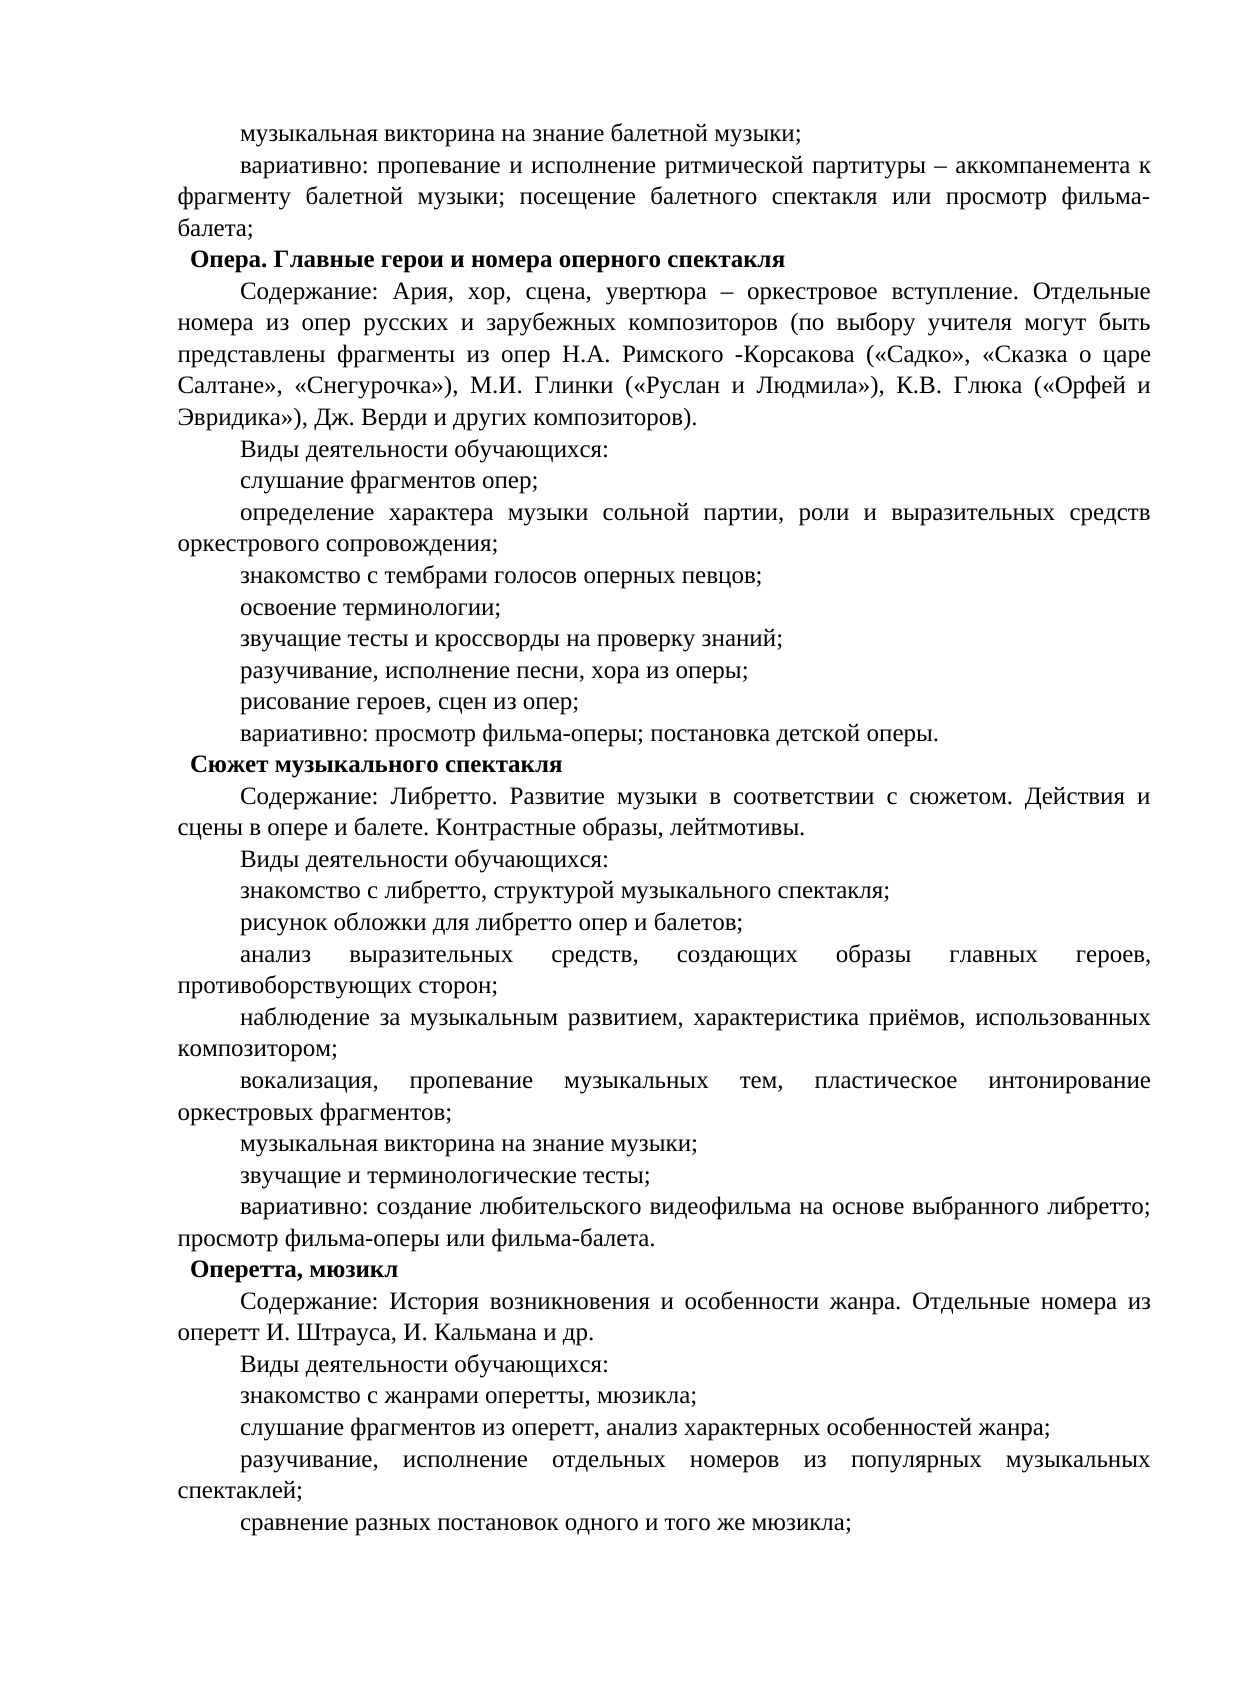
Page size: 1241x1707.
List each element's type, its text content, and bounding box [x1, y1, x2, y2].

text вариативно: создание любительского видеофильма на основе выбранного либретто; просмотр фильма-оперы или фильма-балета. [177, 1191, 1152, 1252]
text рисунок обложки для либретто опер и балетов; [177, 907, 1152, 936]
text звучащие тесты и кроссворды на проверку знаний; [177, 623, 1152, 652]
text звучащие и терминологические тесты; [177, 1160, 1152, 1188]
text знакомство с тембрами голосов оперных певцов; [177, 560, 1152, 589]
text Опера. Главные герои и номера оперного спектакля [190, 244, 1152, 273]
text сравнение разных постановок одного и того же мюзикла; [177, 1507, 1152, 1536]
text знакомство с жанрами оперетты, мюзикла; [177, 1381, 1152, 1409]
text слушание фрагментов опер; [177, 465, 1152, 494]
text Виды деятельности обучающихся: [177, 1349, 1152, 1378]
text Сюжет музыкального спектакля [190, 749, 1152, 778]
text освоение терминологии; [177, 592, 1152, 620]
text определение характера музыки сольной партии, роли и выразительных средств оркестрового сопровождения; [177, 497, 1152, 557]
text Содержание: История возникновения и особенности жанра. Отдельные номера из оперетт И. Штрауса, И. Кальмана и др. [177, 1286, 1152, 1346]
text Виды деятельности обучающихся: [177, 434, 1152, 462]
text Содержание: Либретто. Развитие музыки в соответствии с сюжетом. Действия и сцены в опере и балете. Контрастные образы, лейтмотивы. [177, 781, 1152, 841]
text вокализация, пропевание музыкальных тем, пластическое интонирование оркестровых фрагментов; [177, 1065, 1152, 1125]
text рисование героев, сцен из опер; [177, 686, 1152, 715]
text музыкальная викторина на знание балетной музыки; [177, 118, 1152, 147]
text разучивание, исполнение отдельных номеров из популярных музыкальных спектаклей; [177, 1444, 1152, 1504]
text вариативно: просмотр фильма-оперы; постановка детской оперы. [177, 718, 1152, 747]
text знакомство с либретто, структурой музыкального спектакля; [177, 876, 1152, 904]
text вариативно: пропевание и исполнение ритмической партитуры – аккомпанемента к фрагменту балетной музыки; посещение балетного спектакля или просмотр фильма-балета; [177, 150, 1152, 242]
text музыкальная викторина на знание музыки; [177, 1128, 1152, 1157]
text Содержание: Ария, хор, сцена, увертюра – оркестровое вступление. Отдельные номера из опер русских и зарубежных композиторов (по выбору учителя могут быть представлены фрагменты из опер Н.А. Римского -Корсакова («Садко», «Сказка о царе Салтане», «Снегурочка»), М.И. Глинки («Руслан и Людмила»), К.В. Глюка («Орфей и Эвридика»), Дж. Верди и других композиторов). [177, 276, 1152, 431]
text Виды деятельности обучающихся: [177, 844, 1152, 873]
text разучивание, исполнение песни, хора из оперы; [177, 655, 1152, 683]
text Оперетта, мюзикл [190, 1254, 1152, 1283]
text наблюдение за музыкальным развитием, характеристика приёмов, использованных композитором; [177, 1002, 1152, 1062]
text анализ выразительных средств, создающих образы главных героев, противоборствующих сторон; [177, 939, 1152, 999]
text слушание фрагментов из оперетт, анализ характерных особенностей жанра; [177, 1412, 1152, 1441]
